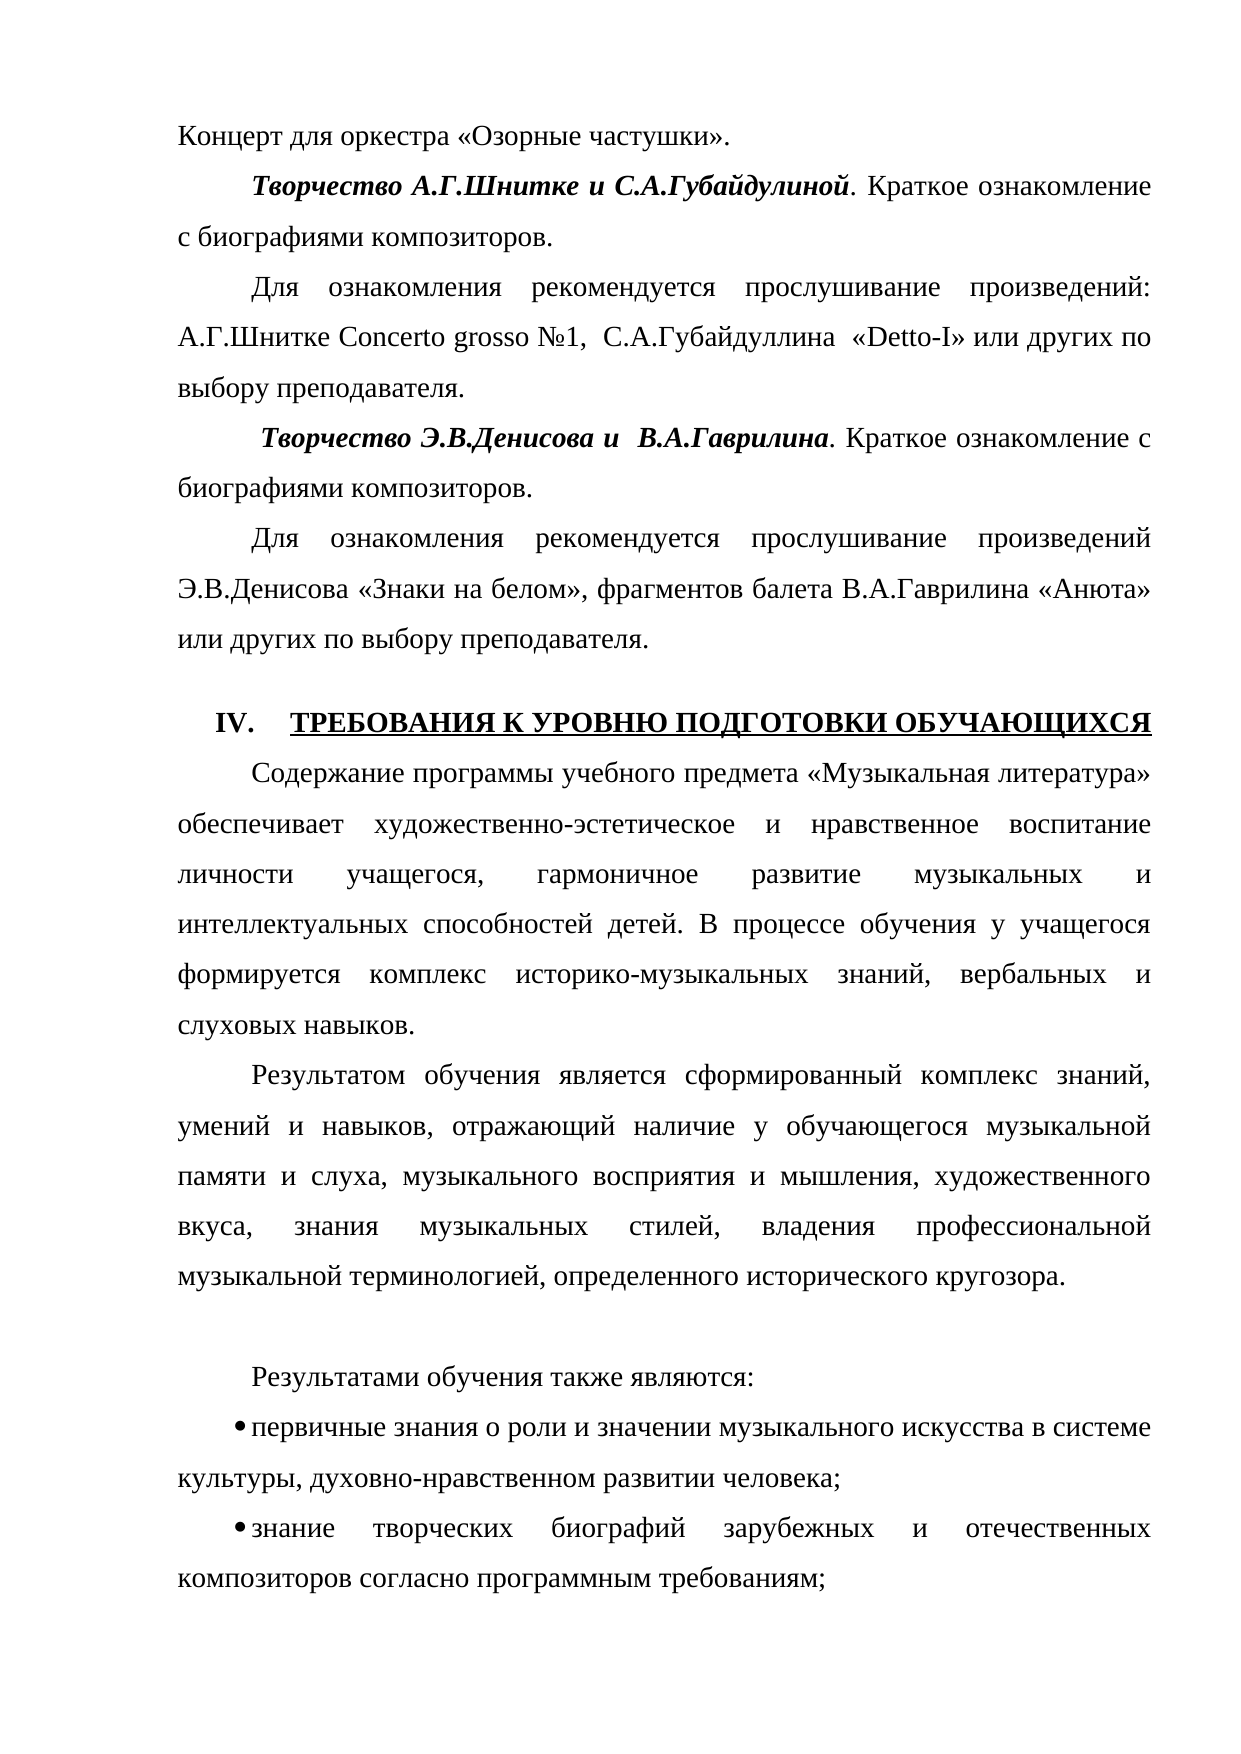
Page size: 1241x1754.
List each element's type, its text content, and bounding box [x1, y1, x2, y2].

text Результатом обучения является сформированный комплекс знаний, умений и навыков, отражающий наличие у обучающегося музыкальной памяти и слуха, музыкального восприятия и мышления, художественного вкуса, знания музыкальных стилей, владения профессиональной музыкальной терминологией, определенного исторического кругозора. [177, 1057, 1152, 1292]
text Концерт для оркестра «Озорные частушки». [177, 118, 1152, 152]
text Для ознакомления рекомендуется прослушивание произведений: А.Г.Шнитке Concerto grosso №1, С.А.Губайдуллина «Detto-I» или других по выбору преподавателя. [177, 269, 1152, 403]
text Творчество Э.В.Денисова и В.А.Гаврилина. Краткое ознакомление с биографиями композиторов. [177, 420, 1152, 504]
text Творчество А.Г.Шнитке и С.А.Губайдулиной. Краткое ознакомление с биографиями композиторов. [177, 168, 1152, 252]
text Для ознакомления рекомендуется прослушивание произведений Э.В.Денисова «Знаки на белом», фрагментов балета В.А.Гаврилина «Анюта» или других по выбору преподавателя. [177, 521, 1152, 655]
list первичные знания о роли и значении музыкального искусства в системе культуры, духовно-нравственном развитии человека; [177, 1409, 1152, 1493]
list знание творческих биографий зарубежных и отечественных композиторов согласно программным требованиям; [177, 1510, 1152, 1594]
text Результатами обучения также являются: [177, 1359, 1152, 1393]
text Содержание программы учебного предмета «Музыкальная литература» обеспечивает художественно-эстетическое и нравственное воспитание личности учащегося, гармоничное развитие музыкальных и интеллектуальных способностей детей. В процессе обучения у учащегося формируется комплекс историко-музыкальных знаний, вербальных и слуховых навыков. [177, 755, 1152, 1041]
list ТРЕБОВАНИЯ К УРОВНЮ ПОДГОТОВКИ ОБУЧАЮЩИХСЯ [215, 705, 1152, 739]
